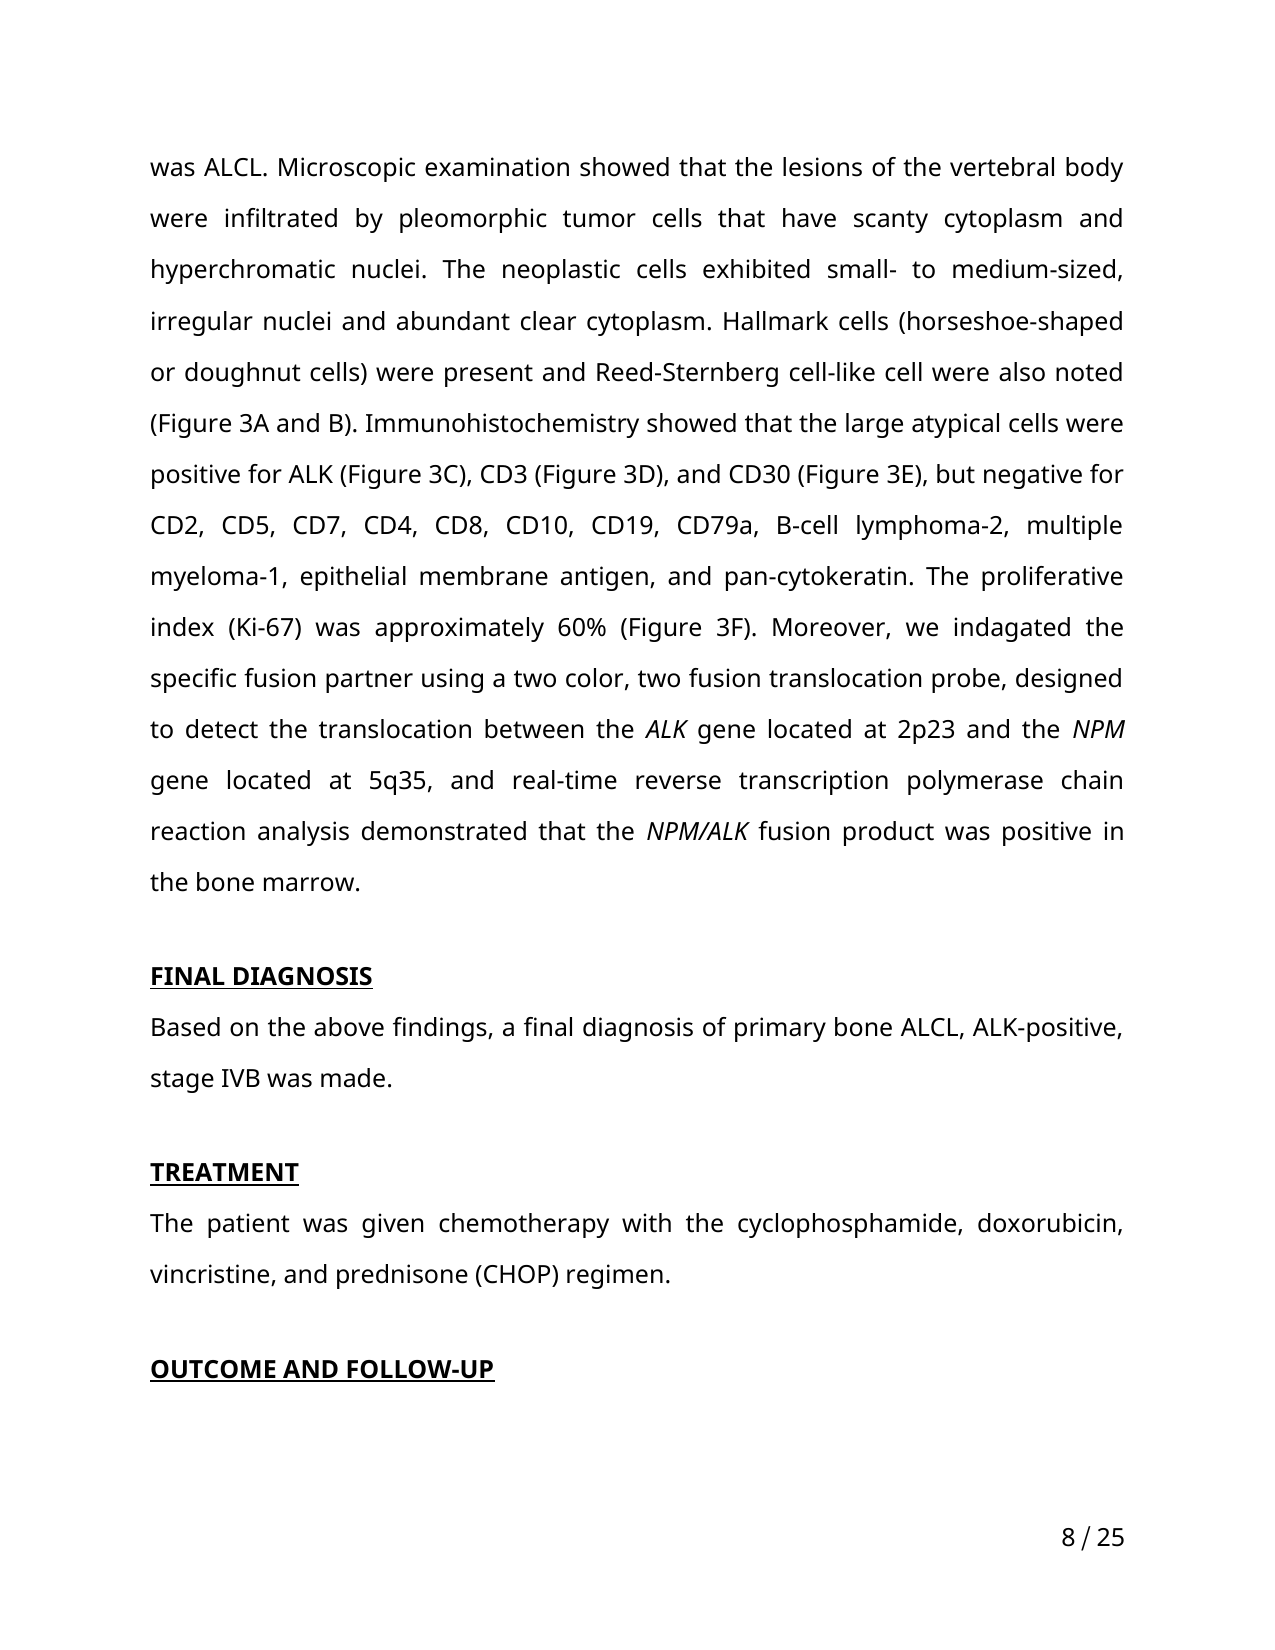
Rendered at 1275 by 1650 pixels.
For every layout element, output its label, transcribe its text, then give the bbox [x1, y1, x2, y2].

text OUTCOME AND FOLLOW-UP [150, 1351, 1125, 1385]
text TREATMENT [150, 1155, 1125, 1189]
text FINAL DIAGNOSIS [150, 959, 1125, 993]
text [150, 150, 1125, 899]
text Based on the above findings, a final diagnosis of primary bone ALCL, ALK-positive, stage IVB was made. [150, 1010, 1125, 1095]
text The patient was given chemotherapy with the cyclophosphamide, doxorubicin, vincristine, and prednisone (CHOP) regimen. [150, 1206, 1125, 1291]
